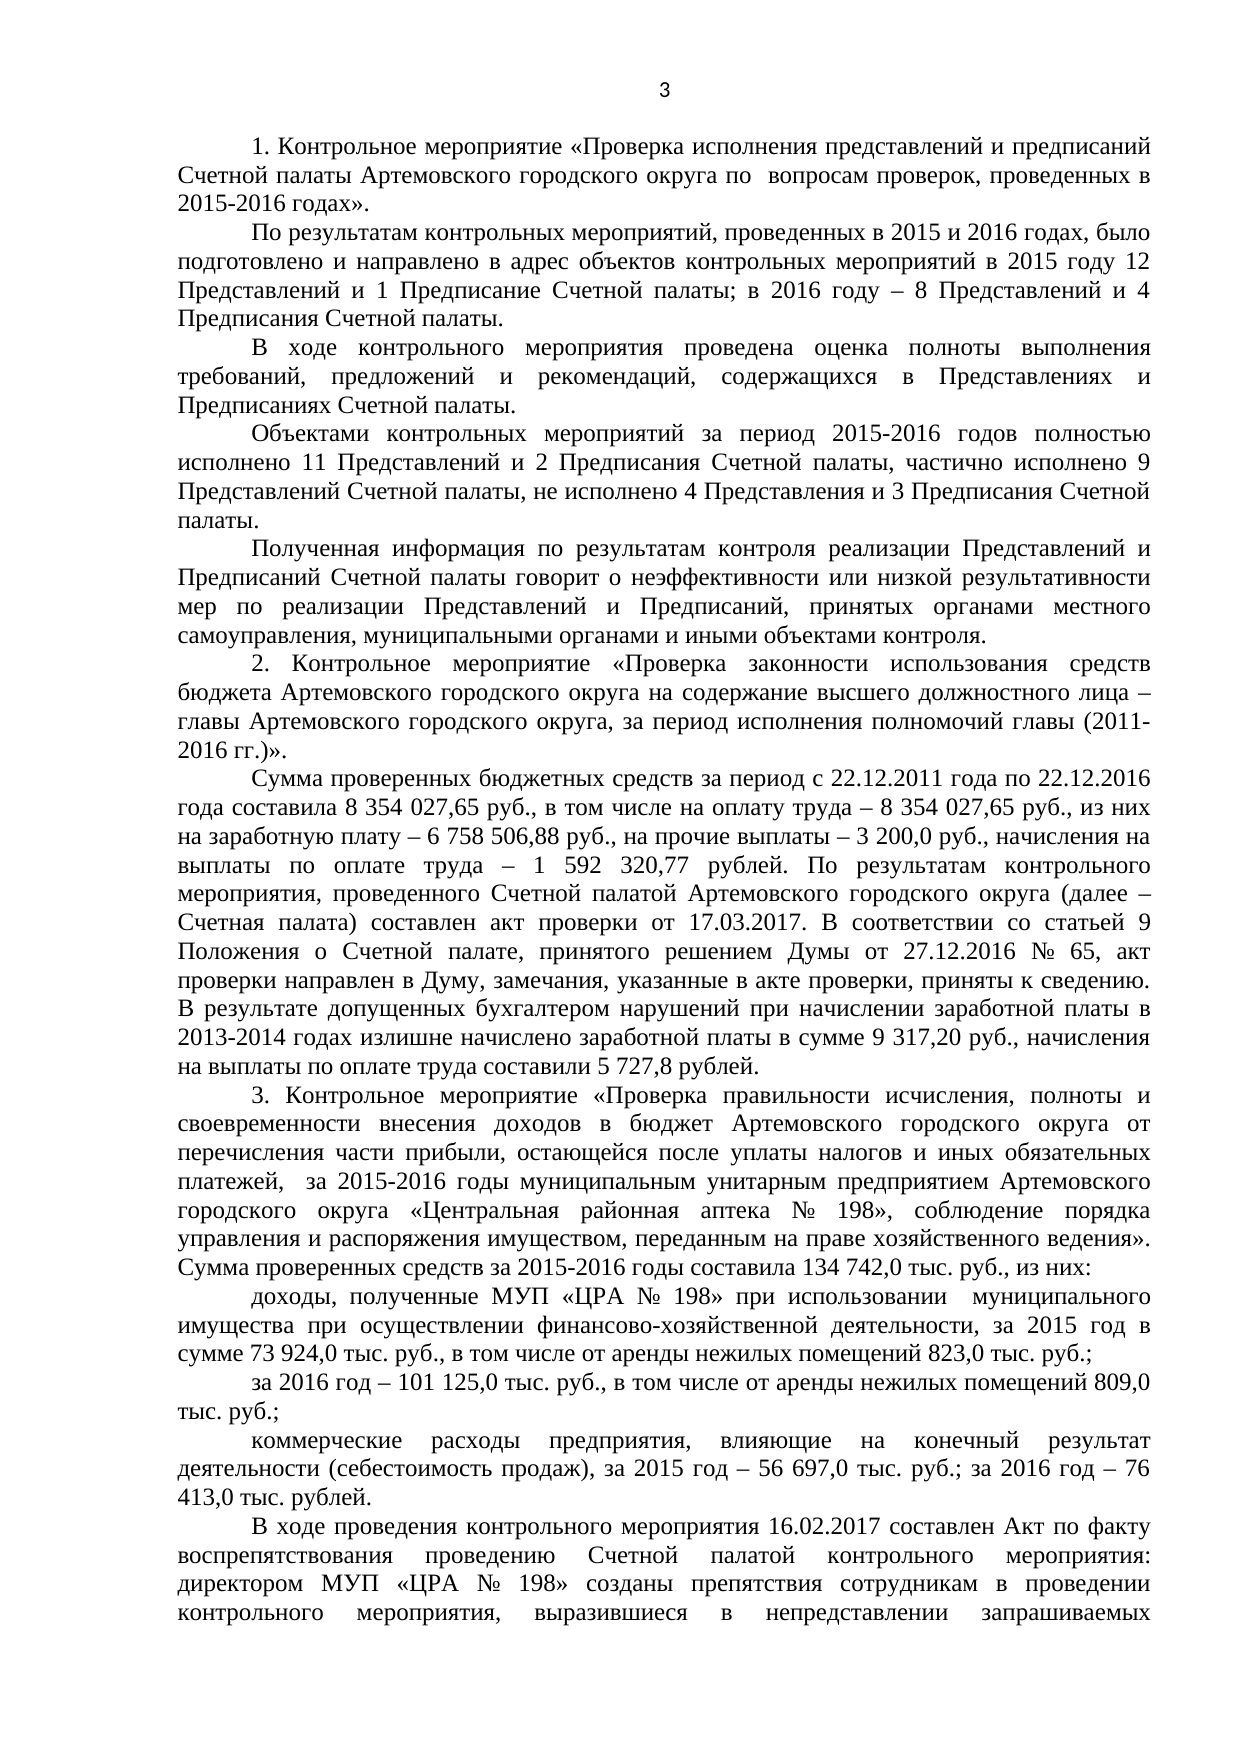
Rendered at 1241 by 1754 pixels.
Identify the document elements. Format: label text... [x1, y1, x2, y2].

text Полученная информация по результатам контроля реализации Представлений и Предписаний Счетной палаты говорит о неэффективности или низкой результативности мер по реализации Представлений и Предписаний, принятых органами местного самоуправления, муниципальными органами и иными объектами контроля. [177, 533, 1152, 648]
text В ходе контрольного мероприятия проведена оценка полноты выполнения требований, предложений и рекомендаций, содержащихся в Представлениях и Предписаниях Счетной палаты. [177, 332, 1152, 418]
text По результатам контрольных мероприятий, проведенных в 2015 и 2016 годах, было подготовлено и направлено в адрес объектов контрольных мероприятий в 2015 году 12 Представлений и 1 Предписание Счетной палаты; в 2016 году – 8 Представлений и 4 Предписания Счетной палаты. [177, 217, 1152, 332]
text коммерческие расходы предприятия, влияющие на конечный результат деятельности (себестоимость продаж), за 2015 год – 56 697,0 тыс. руб.; за 2016 год – 76 413,0 тыс. рублей. [177, 1425, 1152, 1511]
text Сумма проверенных бюджетных средств за период с 22.12.2011 года по 22.12.2016 года составила 8 354 027,65 руб., в том числе на оплату труда – 8 354 027,65 руб., из них на заработную плату – 6 758 506,88 руб., на прочие выплаты – 3 200,0 руб., начисления на выплаты по оплате труда – 1 592 320,77 рублей. По результатам контрольного мероприятия, проведенного Счетной палатой Артемовского городского округа (далее – Счетная палата) составлен акт проверки от 17.03.2017. В соответствии со статьей 9 Положения о Счетной палате, принятого решением Думы от 27.12.2016 № 65, акт проверки направлен в Думу, замечания, указанные в акте проверки, приняты к сведению. В результате допущенных бухгалтером нарушений при начислении заработной платы в 2013-2014 годах излишне начислено заработной платы в сумме 9 317,20 руб., начисления на выплаты по оплате труда составили 5 727,8 рублей. [177, 763, 1152, 1080]
text 1. Контрольное мероприятие «Проверка исполнения представлений и предписаний Счетной палаты Артемовского городского округа по вопросам проверок, проведенных в 2015-2016 годах». [177, 131, 1152, 217]
text Объектами контрольных мероприятий за период 2015-2016 годов полностью исполнено 11 Представлений и 2 Предписания Счетной палаты, частично исполнено 9 Представлений Счетной палаты, не исполнено 4 Представления и 3 Предписания Счетной палаты. [177, 418, 1152, 533]
text за 2016 год – 101 125,0 тыс. руб., в том числе от аренды нежилых помещений 809,0 тыс. руб.; [177, 1367, 1152, 1425]
text 3. Контрольное мероприятие «Проверка правильности исчисления, полноты и своевременности внесения доходов в бюджет Артемовского городского округа от перечисления части прибыли, остающейся после уплаты налогов и иных обязательных платежей, за 2015-2016 годы муниципальным унитарным предприятием Артемовского городского округа «Центральная районная аптека № 198», соблюдение порядка управления и распоряжения имуществом, переданным на праве хозяйственного ведения». Сумма проверенных средств за 2015-2016 годы составила 134 742,0 тыс. руб., из них: [177, 1080, 1152, 1281]
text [177, 1511, 1152, 1626]
text 2. Контрольное мероприятие «Проверка законности использования средств бюджета Артемовского городского округа на содержание высшего должностного лица – главы Артемовского городского округа, за период исполнения полномочий главы (2011-2016 гг.)». [177, 648, 1152, 763]
text доходы, полученные МУП «ЦРА № 198» при использовании муниципального имущества при осуществлении финансово-хозяйственной деятельности, за 2015 год в сумме 73 924,0 тыс. руб., в том числе от аренды нежилых помещений 823,0 тыс. руб.; [177, 1281, 1152, 1367]
